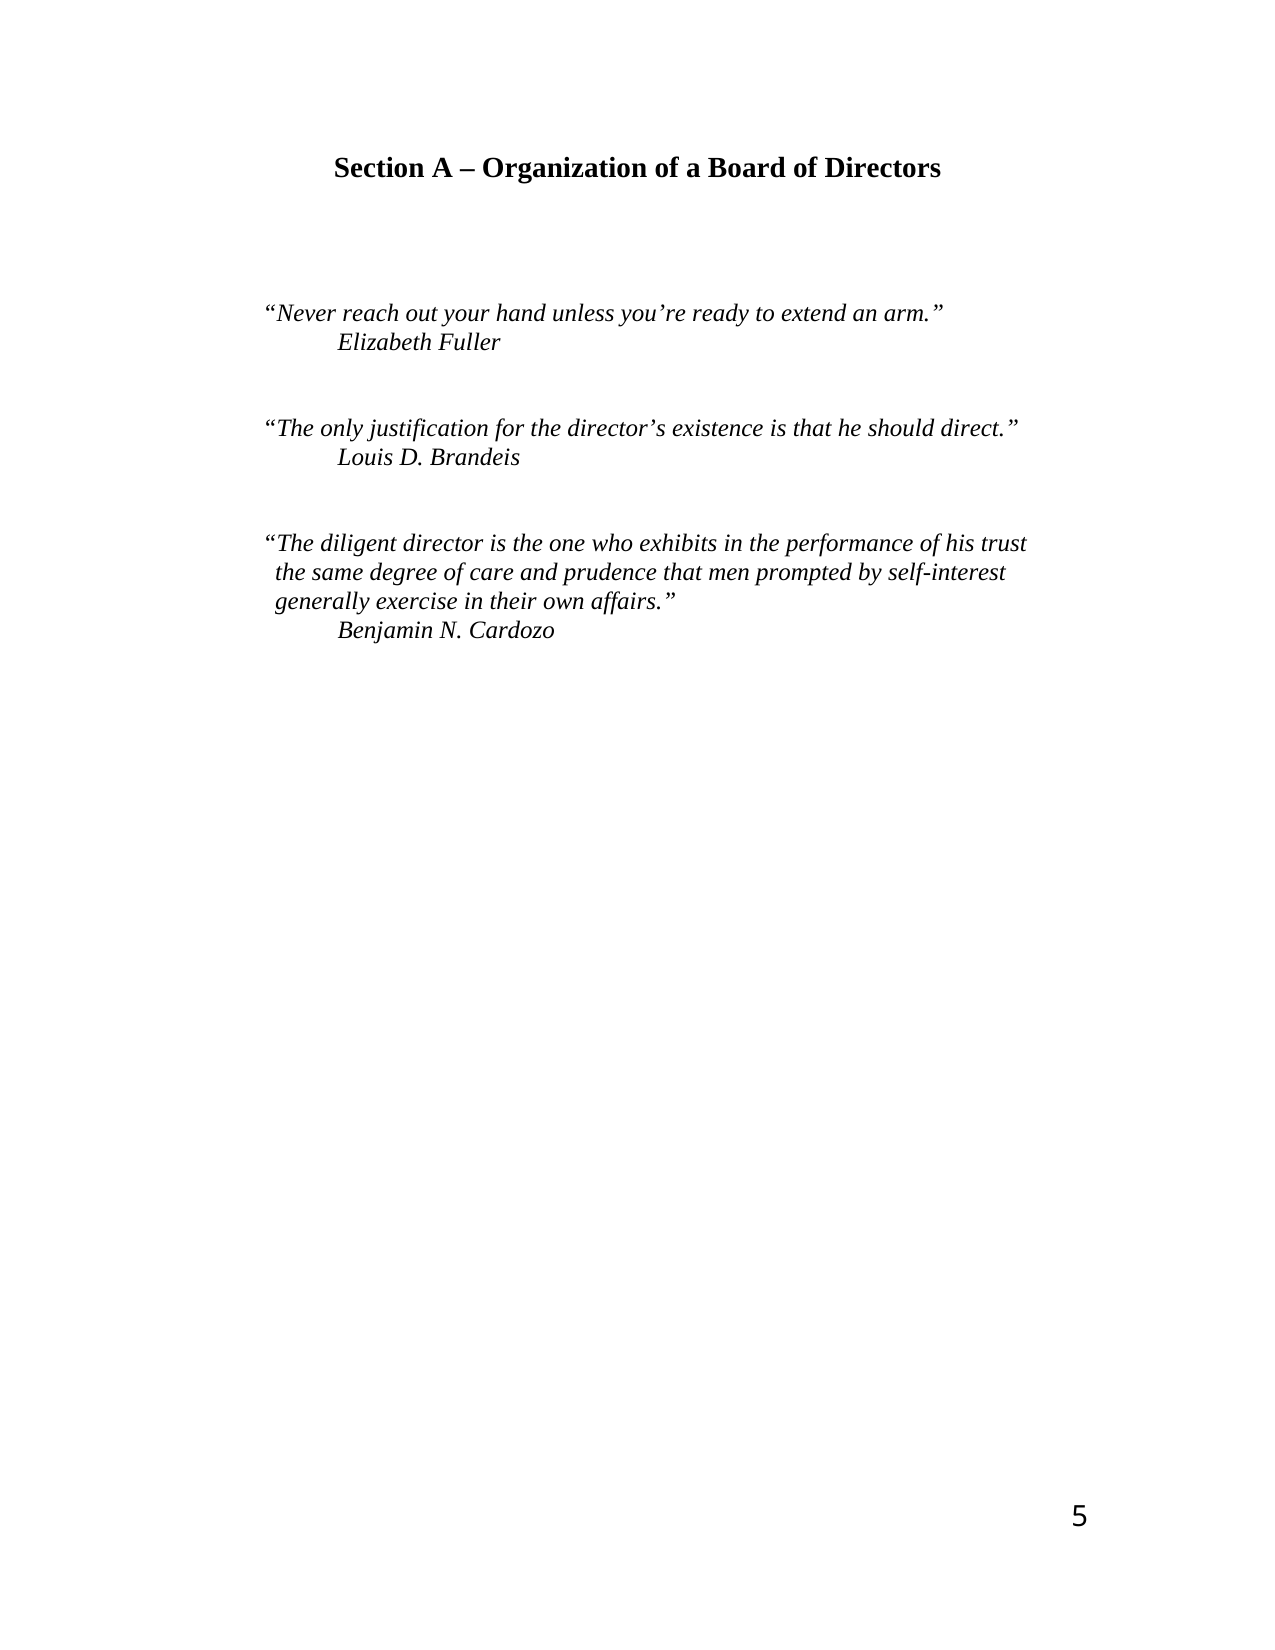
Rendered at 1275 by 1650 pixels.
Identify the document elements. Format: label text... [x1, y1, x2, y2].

text Elizabeth Fuller [187, 327, 1087, 356]
text generally exercise in their own affairs.” [187, 586, 1087, 615]
text Section A – Organization of a Board of Directors [187, 150, 1087, 183]
text Benjamin N. Cardozo [187, 615, 1087, 643]
text “The diligent director is the one who exhibits in the performance of his trust [187, 528, 1087, 557]
text “The only justification for the director’s existence is that he should direct.” [187, 413, 1087, 442]
text the same degree of care and prudence that men prompted by self-interest [187, 557, 1087, 586]
text “Never reach out your hand unless you’re ready to extend an arm.” [187, 298, 1087, 327]
text Louis D. Brandeis [187, 442, 1087, 471]
